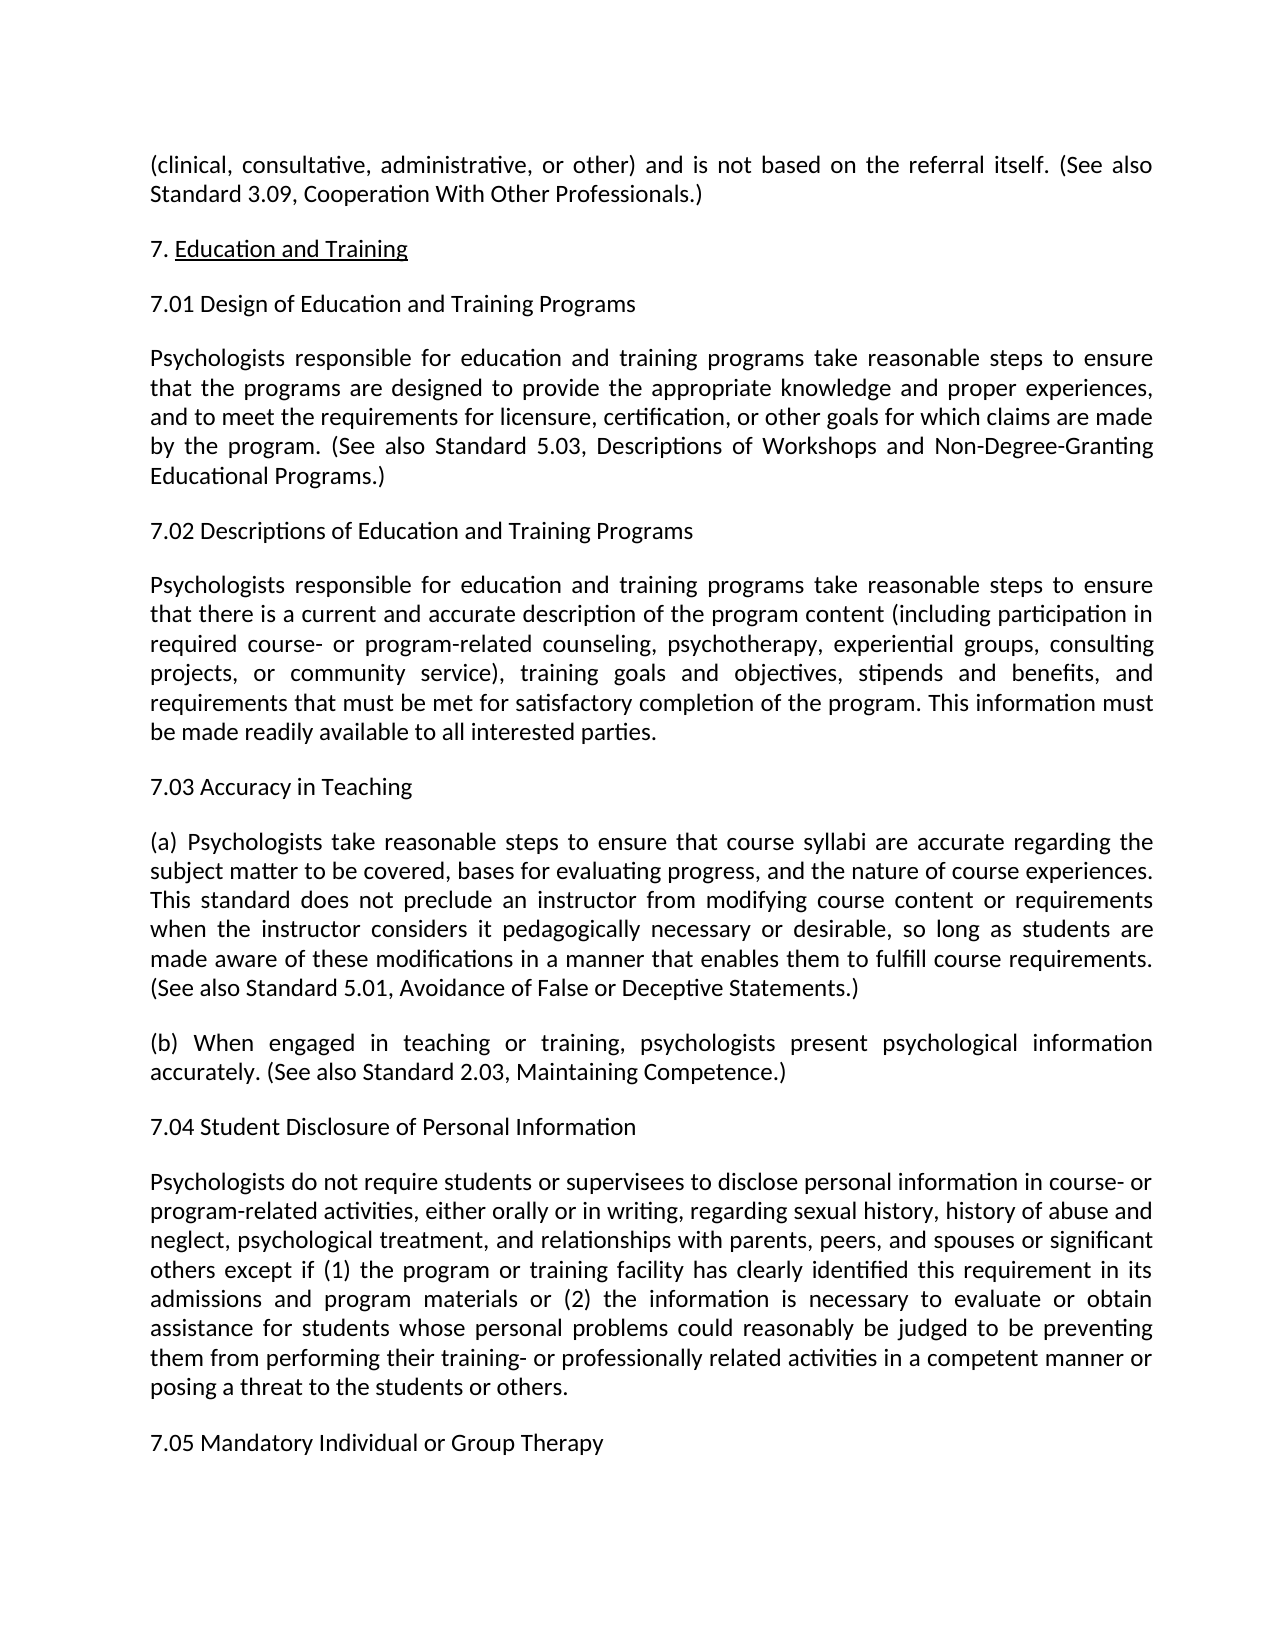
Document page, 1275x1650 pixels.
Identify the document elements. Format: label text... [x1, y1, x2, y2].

list Descriptions of Education and Training Programs [150, 515, 1223, 546]
list Education and Training [150, 233, 1223, 264]
text Psychologists responsible for education and training programs take reasonable steps to ensure that the programs are designed to provide the appropriate knowledge and proper experiences, and to meet the requirements for licensure, certification, or other goals for which claims are made by the program. (See also Standard 5.03, Descriptions of Workshops and Non-Degree-Granting Educational Programs.) [150, 343, 1155, 490]
text Psychologists responsible for education and training programs take reasonable steps to ensure that there is a current and accurate description of the program content (including participation in required course- or program-related counseling, psychotherapy, experiential groups, consulting projects, or community service), training goals and objectives, stipends and benefits, and requirements that must be met for satisfactory completion of the program. This information must be made readily available to all interested parties. [150, 570, 1155, 747]
list Mandatory Individual or Group Therapy [150, 1427, 1223, 1457]
text (clinical, consultative, administrative, or other) and is not based on the referral itself. (See also Standard 3.09, Cooperation With Other Professionals.) [150, 150, 1155, 209]
text Psychologists do not require students or supervisees to disclose personal information in course- or program-related activities, either orally or in writing, regarding sexual history, history of abuse and neglect, psychological treatment, and relationships with parents, peers, and spouses or significant others except if (1) the program or training facility has clearly identified this requirement in its admissions and program materials or (2) the information is necessary to evaluate or obtain assistance for students whose personal problems could reasonably be judged to be preventing them from performing their training- or professionally related activities in a competent manner or posing a threat to the students or others. [150, 1167, 1155, 1402]
list Accuracy in Teaching [150, 771, 1223, 802]
list When engaged in teaching or training, psychologists present psychological information accurately. (See also Standard 2.03, Maintaining Competence.) [150, 1028, 1154, 1087]
list Student Disclosure of Personal Information [150, 1112, 1223, 1142]
list Psychologists take reasonable steps to ensure that course syllabi are accurate regarding the subject matter to be covered, bases for evaluating progress, and the nature of course experiences. This standard does not preclude an instructor from modifying course content or requirements when the instructor considers it pedagogically necessary or desirable, so long as students are made aware of these modifications in a manner that enables them to fulfill course requirements. (See also Standard 5.01, Avoidance of False or Deceptive Statements.) [150, 827, 1155, 1003]
list Design of Education and Training Programs [150, 288, 1223, 319]
